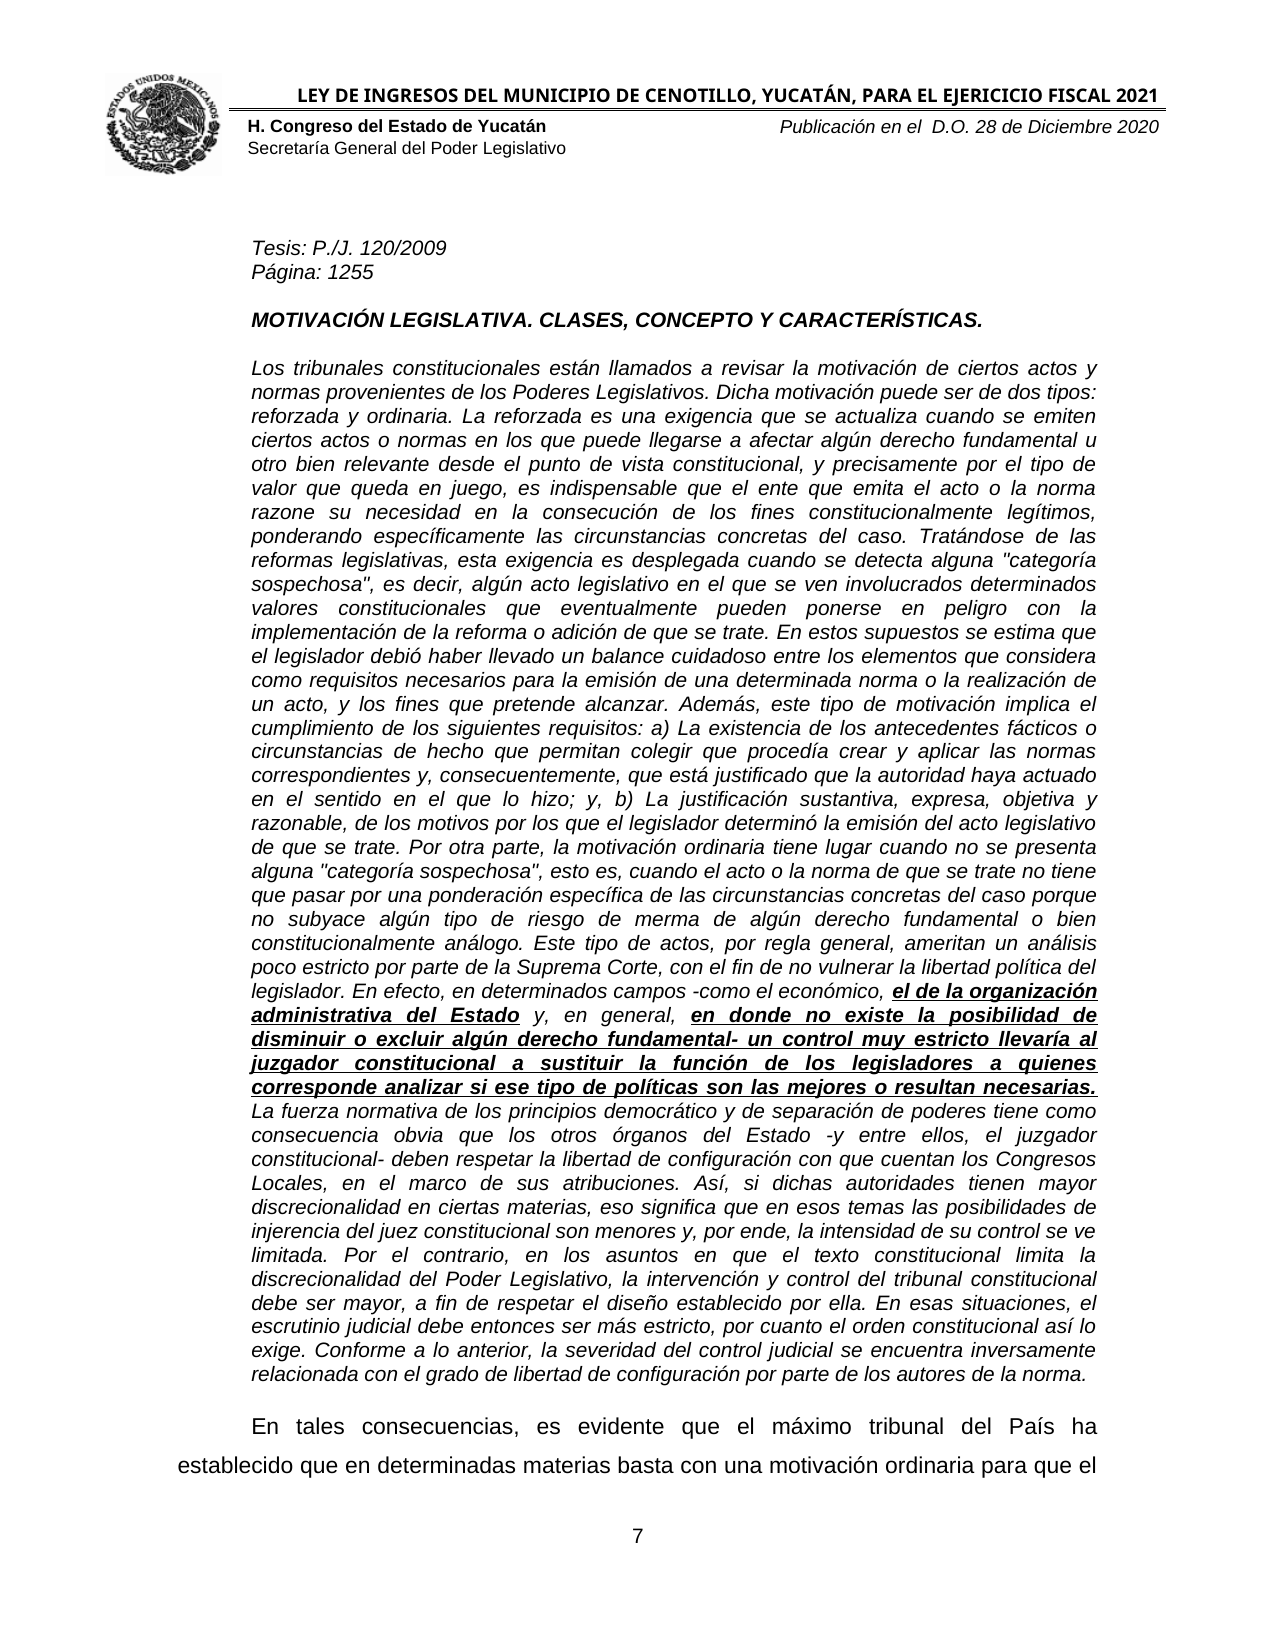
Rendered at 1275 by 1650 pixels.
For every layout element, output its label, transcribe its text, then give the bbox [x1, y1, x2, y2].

text MOTIVACIÓN LEGISLATIVA. CLASES, CONCEPTO Y CARACTERÍSTICAS. [251, 308, 1098, 332]
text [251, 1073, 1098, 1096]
text Tesis: P./J. 120/2009 [251, 236, 1098, 260]
text Los tribunales constitucionales están llamados a revisar la motivación de ciertos actos y normas provenientes de los Poderes Legislativos. Dicha motivación puede ser de dos tipos: reforzada y ordinaria. La reforzada es una exigencia que se actualiza cuando se emiten ciertos actos o normas en los que puede llegarse a afectar algún derecho fundamental u otro bien relevante desde el punto de vista constitucional, y precisamente por el tipo de valor que queda en juego, es indispensable que el ente que emita el acto o la norma razone su necesidad en la consecución de los fines constitucionalmente legítimos, ponderando específicamente las circunstancias concretas del caso. Tratándose de las reformas legislativas, esta exigencia es desplegada cuando se detecta alguna "categoría sospechosa", es decir, algún acto legislativo en el que se ven involucrados determinados valores constitucionales que eventualmente pueden ponerse en peligro con la implementación de la reforma o adición de que se trate. En estos supuestos se estima que el legislador debió haber llevado un balance cuidadoso entre los elementos que considera como requisitos necesarios para la emisión de una determinada norma o la realización de un acto, y los fines que pretende alcanzar. Además, este tipo de motivación implica el cumplimiento de los siguientes requisitos: a) La existencia de los antecedentes fácticos o circunstancias de hecho que permitan colegir que procedía crear y aplicar las normas correspondientes y, consecuentemente, que está justificado que la autoridad haya actuado en el sentido en el que lo hizo; y, b) La justificación sustantiva, expresa, objetiva y razonable, de los motivos por los que el legislador determinó la emisión del acto legislativo de que se trate. Por otra parte, la motivación ordinaria tiene lugar cuando no se presenta alguna "categoría sospechosa", esto es, cuando el acto o la norma de que se trate no tiene que pasar por una ponderación específica de las circunstancias concretas del caso porque no subyace algún tipo de riesgo de merma de algún derecho fundamental o bien constitucionalmente análogo. Este tipo de actos, por regla general, ameritan un análisis poco estricto por parte de la Suprema Corte, con el fin de no vulnerar la libertad política del legislador. En efecto, en determinados campos -como el económico, el de la organización administrativa del Estado y, en general, en donde no existe la posibilidad de disminuir o excluir algún derecho fundamental- un control muy estricto llevaría al juzgador constitucional a sustituir la función de los legisladores a quienes corresponde analizar si ese tipo de políticas son las mejores o resultan necesarias. La fuerza normativa de los principios democrático y de separación de poderes tiene como consecuencia obvia que los otros órganos del Estado -y entre ellos, el juzgador constitucional- deben respetar la libertad de configuración con que cuentan los Congresos Locales, en el marco de sus atribuciones. Así, si dichas autoridades tienen mayor discrecionalidad en ciertas materias, eso significa que en esos temas las posibilidades de injerencia del juez constitucional son menores y, por ende, la intensidad de su control se ve limitada. Por el contrario, en los asuntos en que el texto constitucional limita la discrecionalidad del Poder Legislativo, la intervención y control del tribunal constitucional debe ser mayor, a fin de respetar el diseño establecido por ella. En esas situaciones, el escrutinio judicial debe entonces ser más estricto, por cuanto el orden constitucional así lo exige. Conforme a lo anterior, la severidad del control judicial se encuentra inversamente relacionada con el grado de libertad de configuración por parte de los autores de la norma. [251, 356, 1098, 1048]
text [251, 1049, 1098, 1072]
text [177, 1413, 1098, 1478]
text Los tribunales constitucionales están llamados a revisar la motivación de ciertos actos y normas provenientes de los Poderes Legislativos. Dicha motivación puede ser de dos tipos: reforzada y ordinaria. La reforzada es una exigencia que se actualiza cuando se emiten ciertos actos o normas en los que puede llegarse a afectar algún derecho fundamental u otro bien relevante desde el punto de vista constitucional, y precisamente por el tipo de valor que queda en juego, es indispensable que el ente que emita el acto o la norma razone su necesidad en la consecución de los fines constitucionalmente legítimos, ponderando específicamente las circunstancias concretas del caso. Tratándose de las reformas legislativas, esta exigencia es desplegada cuando se detecta alguna "categoría sospechosa", es decir, algún acto legislativo en el que se ven involucrados determinados valores constitucionales que eventualmente pueden ponerse en peligro con la implementación de la reforma o adición de que se trate. En estos supuestos se estima que el legislador debió haber llevado un balance cuidadoso entre los elementos que considera como requisitos necesarios para la emisión de una determinada norma o la realización de un acto, y los fines que pretende alcanzar. Además, este tipo de motivación implica el cumplimiento de los siguientes requisitos: a) La existencia de los antecedentes fácticos o circunstancias de hecho que permitan colegir que procedía crear y aplicar las normas correspondientes y, consecuentemente, que está justificado que la autoridad haya actuado en el sentido en el que lo hizo; y, b) La justificación sustantiva, expresa, objetiva y razonable, de los motivos por los que el legislador determinó la emisión del acto legislativo de que se trate. Por otra parte, la motivación ordinaria tiene lugar cuando no se presenta alguna "categoría sospechosa", esto es, cuando el acto o la norma de que se trate no tiene que pasar por una ponderación específica de las circunstancias concretas del caso porque no subyace algún tipo de riesgo de merma de algún derecho fundamental o bien constitucionalmente análogo. Este tipo de actos, por regla general, ameritan un análisis poco estricto por parte de la Suprema Corte, con el fin de no vulnerar la libertad política del legislador. En efecto, en determinados campos -como el económico, el de la organización administrativa del Estado y, en general, en donde no existe la posibilidad de disminuir o excluir algún derecho fundamental- un control muy estricto llevaría al juzgador constitucional a sustituir la función de los legisladores a quienes corresponde analizar si ese tipo de políticas son las mejores o resultan necesarias. La fuerza normativa de los principios democrático y de separación de poderes tiene como consecuencia obvia que los otros órganos del Estado -y entre ellos, el juzgador constitucional- deben respetar la libertad de configuración con que cuentan los Congresos Locales, en el marco de sus atribuciones. Así, si dichas autoridades tienen mayor discrecionalidad en ciertas materias, eso significa que en esos temas las posibilidades de injerencia del juez constitucional son menores y, por ende, la intensidad de su control se ve limitada. Por el contrario, en los asuntos en que el texto constitucional limita la discrecionalidad del Poder Legislativo, la intervención y control del tribunal constitucional debe ser mayor, a fin de respetar el diseño establecido por ella. En esas situaciones, el escrutinio judicial debe entonces ser más estricto, por cuanto el orden constitucional así lo exige. Conforme a lo anterior, la severidad del control judicial se encuentra inversamente relacionada con el grado de libertad de configuración por parte de los autores de la norma. [251, 1097, 1098, 1386]
text Página: 1255 [251, 260, 1098, 284]
